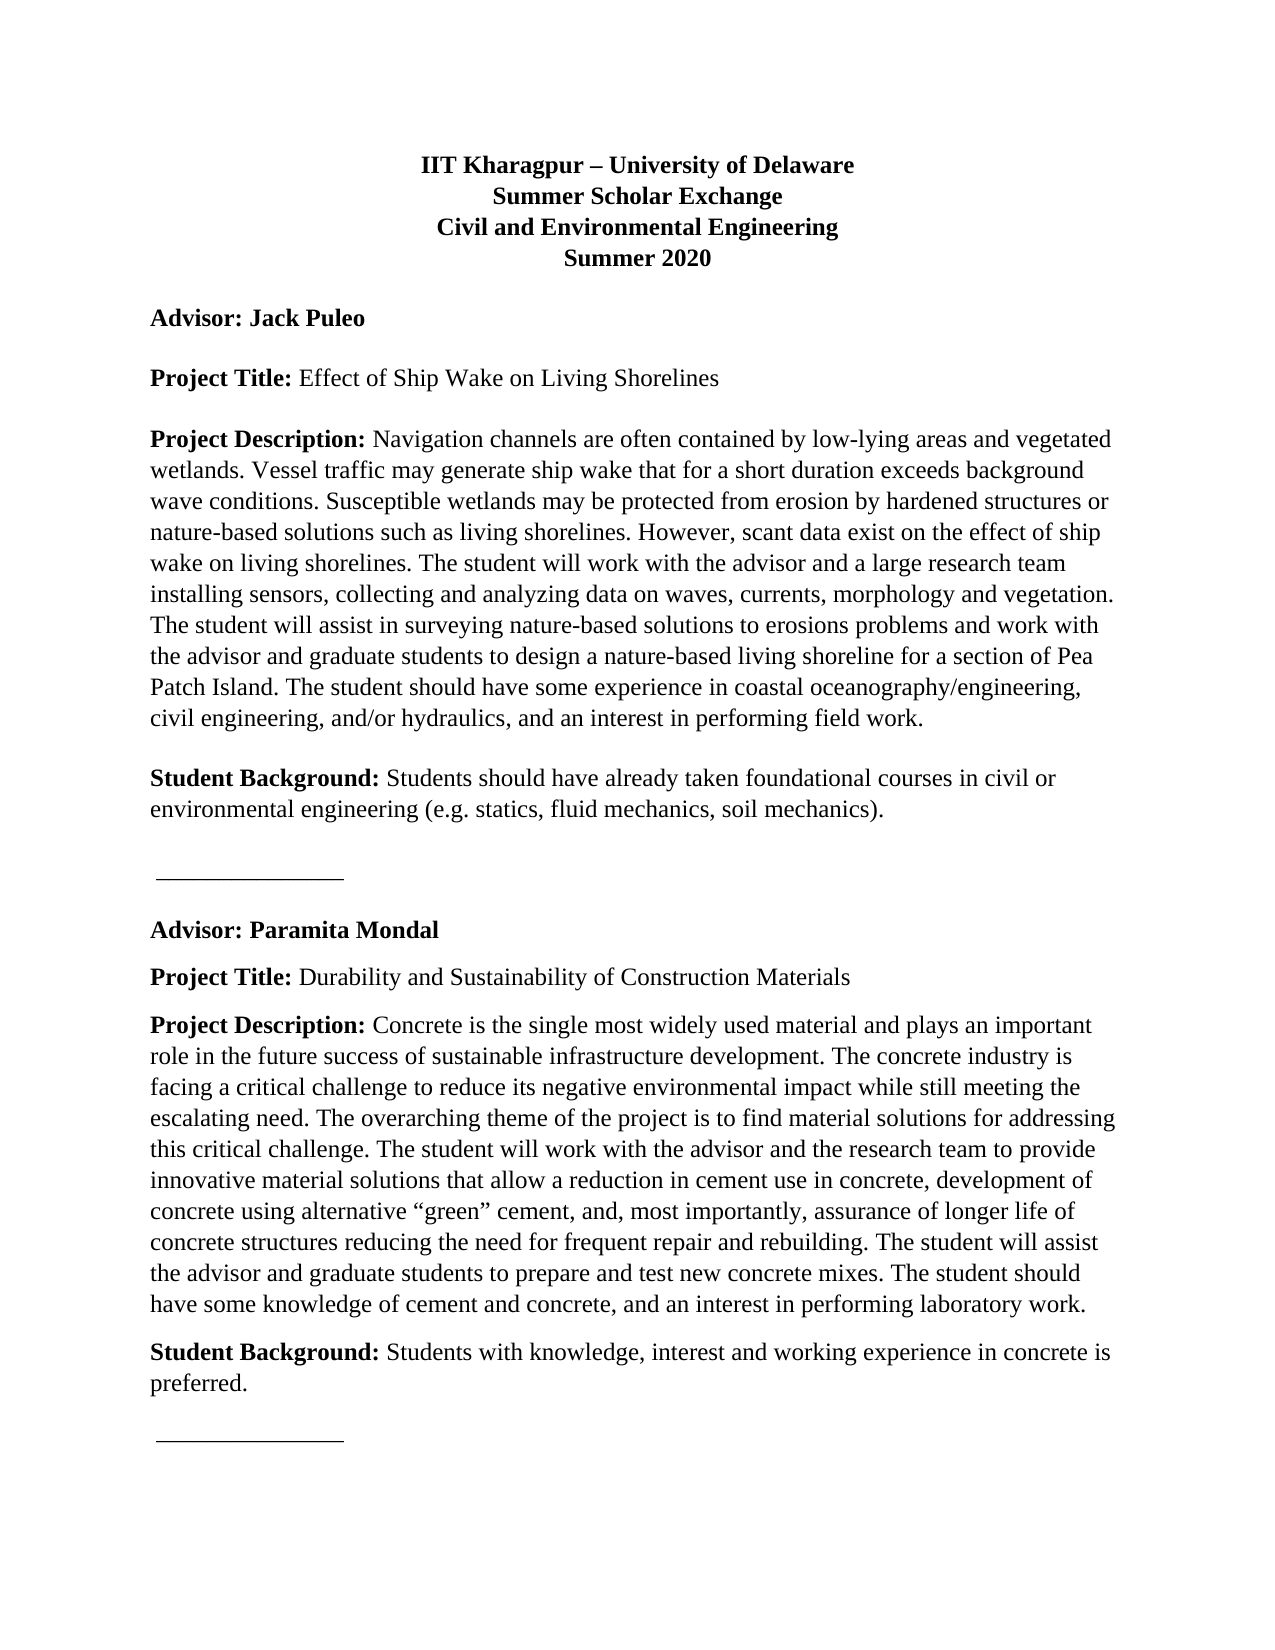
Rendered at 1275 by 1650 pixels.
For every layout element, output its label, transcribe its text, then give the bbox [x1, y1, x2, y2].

text _______________ [150, 854, 1125, 883]
text Student Background: Students with knowledge, interest and working experience in concrete is preferred. [150, 1337, 1125, 1397]
text Project Description: Navigation channels are often contained by low-lying areas and vegetated wetlands. Vessel traffic may generate ship wake that for a short duration exceeds background wave conditions. Susceptible wetlands may be protected from erosion by hardened structures or nature-based solutions such as living shorelines. However, scant data exist on the effect of ship wake on living shorelines. The student will work with the advisor and a large research team installing sensors, collecting and analyzing data on waves, currents, morphology and vegetation. The student will assist in surveying nature-based solutions to erosions problems and work with the advisor and graduate students to design a nature-based living shoreline for a section of Pea Patch Island. The student should have some experience in coastal oceanography/engineering, civil engineering, and/or hydraulics, and an interest in performing field work. [150, 424, 1125, 732]
text Project Description: Concrete is the single most widely used material and plays an important role in the future success of sustainable infrastructure development. The concrete industry is facing a critical challenge to reduce its negative environmental impact while still meeting the escalating need. The overarching theme of the project is to find material solutions for addressing this critical challenge. The student will work with the advisor and the research team to provide innovative material solutions that allow a reduction in cement use in concrete, development of concrete using alternative “green” cement, and, most importantly, assurance of longer life of concrete structures reducing the need for frequent repair and rebuilding. The student will assist the advisor and graduate students to prepare and test new concrete mixes. The student should have some knowledge of cement and concrete, and an interest in performing laboratory work. [150, 1010, 1125, 1318]
text Advisor: Jack Puleo [150, 303, 1125, 332]
text Summer Scholar Exchange [150, 181, 1125, 210]
text Project Title: Durability and Sustainability of Construction Materials [150, 962, 1125, 991]
text IIT Kharagpur – University of Delaware [150, 150, 1125, 179]
text Student Background: Students should have already taken foundational courses in civil or environmental engineering (e.g. statics, fluid mechanics, soil mechanics). [150, 763, 1125, 823]
text Civil and Environmental Engineering [150, 212, 1125, 241]
text _______________ [150, 1416, 1125, 1445]
text Summer 2020 [150, 243, 1125, 272]
text Advisor: Paramita Mondal [150, 915, 1125, 943]
text Project Title: Effect of Ship Wake on Living Shorelines [150, 363, 1125, 392]
